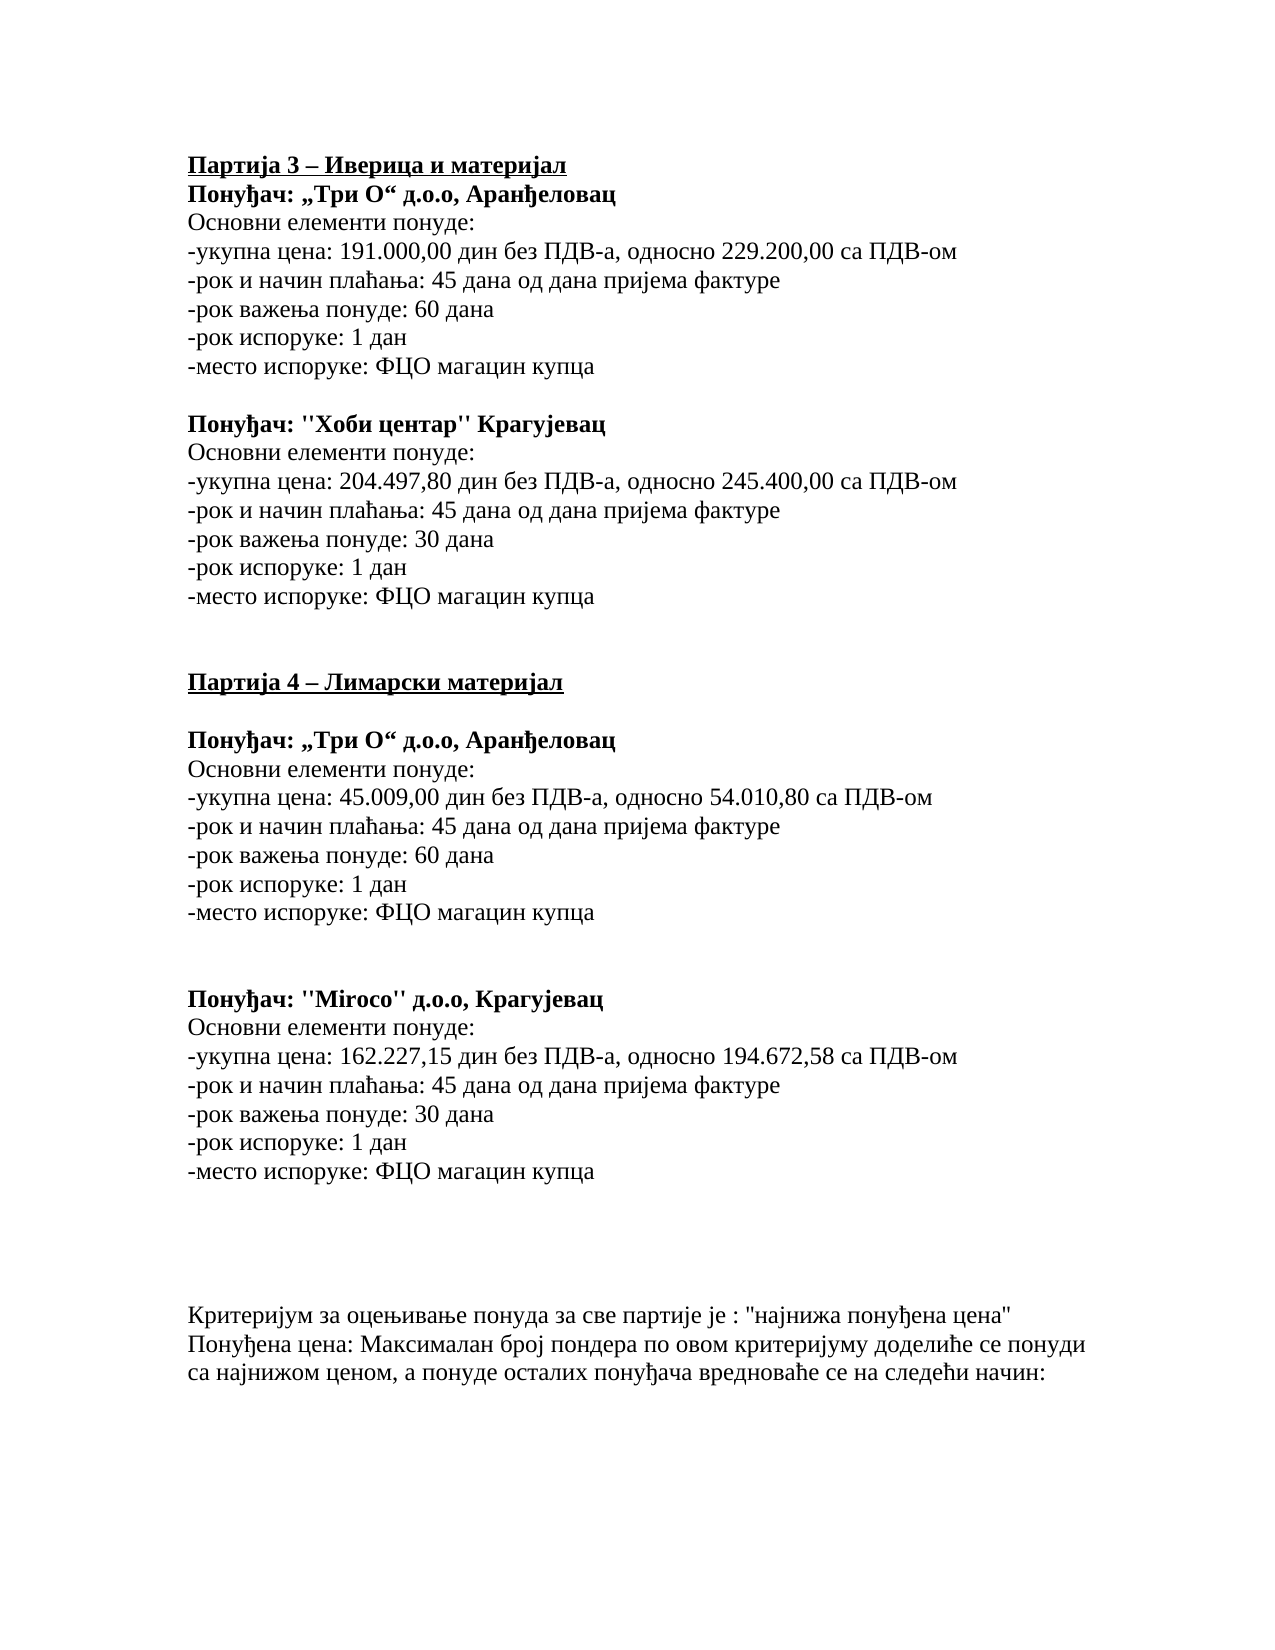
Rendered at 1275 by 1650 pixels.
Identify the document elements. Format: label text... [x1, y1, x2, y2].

text Партија 3 – Иверица и материјал [187, 150, 1087, 179]
text -место испоруке: ФЦО магацин купца [187, 351, 1087, 380]
text Основни елементи понуде: [187, 437, 1087, 466]
text -рок важења понуде: 30 дана [187, 1099, 1087, 1127]
text Понуђач: ''Хоби центар'' Крагујевац [187, 409, 1087, 437]
text -рок испоруке: 1 дан [187, 869, 1087, 897]
text -место испоруке: ФЦО магацин купца [187, 897, 1087, 926]
text Основни елементи понуде: [187, 754, 1087, 782]
text -рок и начин плаћања: 45 дана од дана пријема фактуре [187, 1070, 1087, 1099]
text Понуђач: „Три О“ д.о.о, Аранђеловац [187, 725, 1087, 754]
text Партија 4 – Лимарски материјал [187, 667, 1087, 696]
text Понуђач: ''Miroco'' д.о.о, Крагујевац [187, 984, 1087, 1012]
text -место испоруке: ФЦО магацин купца [187, 581, 1087, 610]
text -рок важења понуде: 60 дана [187, 294, 1087, 322]
text -рок важења понуде: 30 дана [187, 524, 1087, 552]
text -рок и начин плаћања: 45 дана од дана пријема фактуре [187, 495, 1087, 524]
text -место испоруке: ФЦО магацин купца [187, 1156, 1087, 1185]
text -укупна цена: 162.227,15 дин без ПДВ-а, односно 194.672,58 са ПДВ-ом [187, 1041, 1087, 1070]
text -укупна цена: 45.009,00 дин без ПДВ-а, односно 54.010,80 са ПДВ-ом [187, 782, 1087, 811]
text Понуђена цена: Максималан број пондера по овом критеријуму доделиће се понуди са најнижом ценом, а понуде осталих понуђача вредноваће се на следећи начин: [187, 1329, 1087, 1386]
text -рок испоруке: 1 дан [187, 552, 1087, 581]
text -рок и начин плаћања: 45 дана од дана пријема фактуре [187, 265, 1087, 294]
text Основни елементи понуде: [187, 207, 1087, 236]
text -рок важења понуде: 60 дана [187, 840, 1087, 869]
text Понуђач: „Три О“ д.о.о, Аранђеловац [187, 179, 1087, 207]
text -укупна цена: 191.000,00 дин без ПДВ-а, односно 229.200,00 са ПДВ-ом [187, 236, 1087, 265]
text -укупна цена: 204.497,80 дин без ПДВ-а, односно 245.400,00 са ПДВ-ом [187, 466, 1087, 495]
text -рок испоруке: 1 дан [187, 1127, 1087, 1156]
text -рок и начин плаћања: 45 дана од дана пријема фактуре [187, 811, 1087, 840]
text -рок испоруке: 1 дан [187, 322, 1087, 351]
text Критеријум за оцењивање понуда за све партије је : ''најнижа понуђена цена'' [187, 1300, 1087, 1329]
text Основни елементи понуде: [187, 1012, 1087, 1041]
